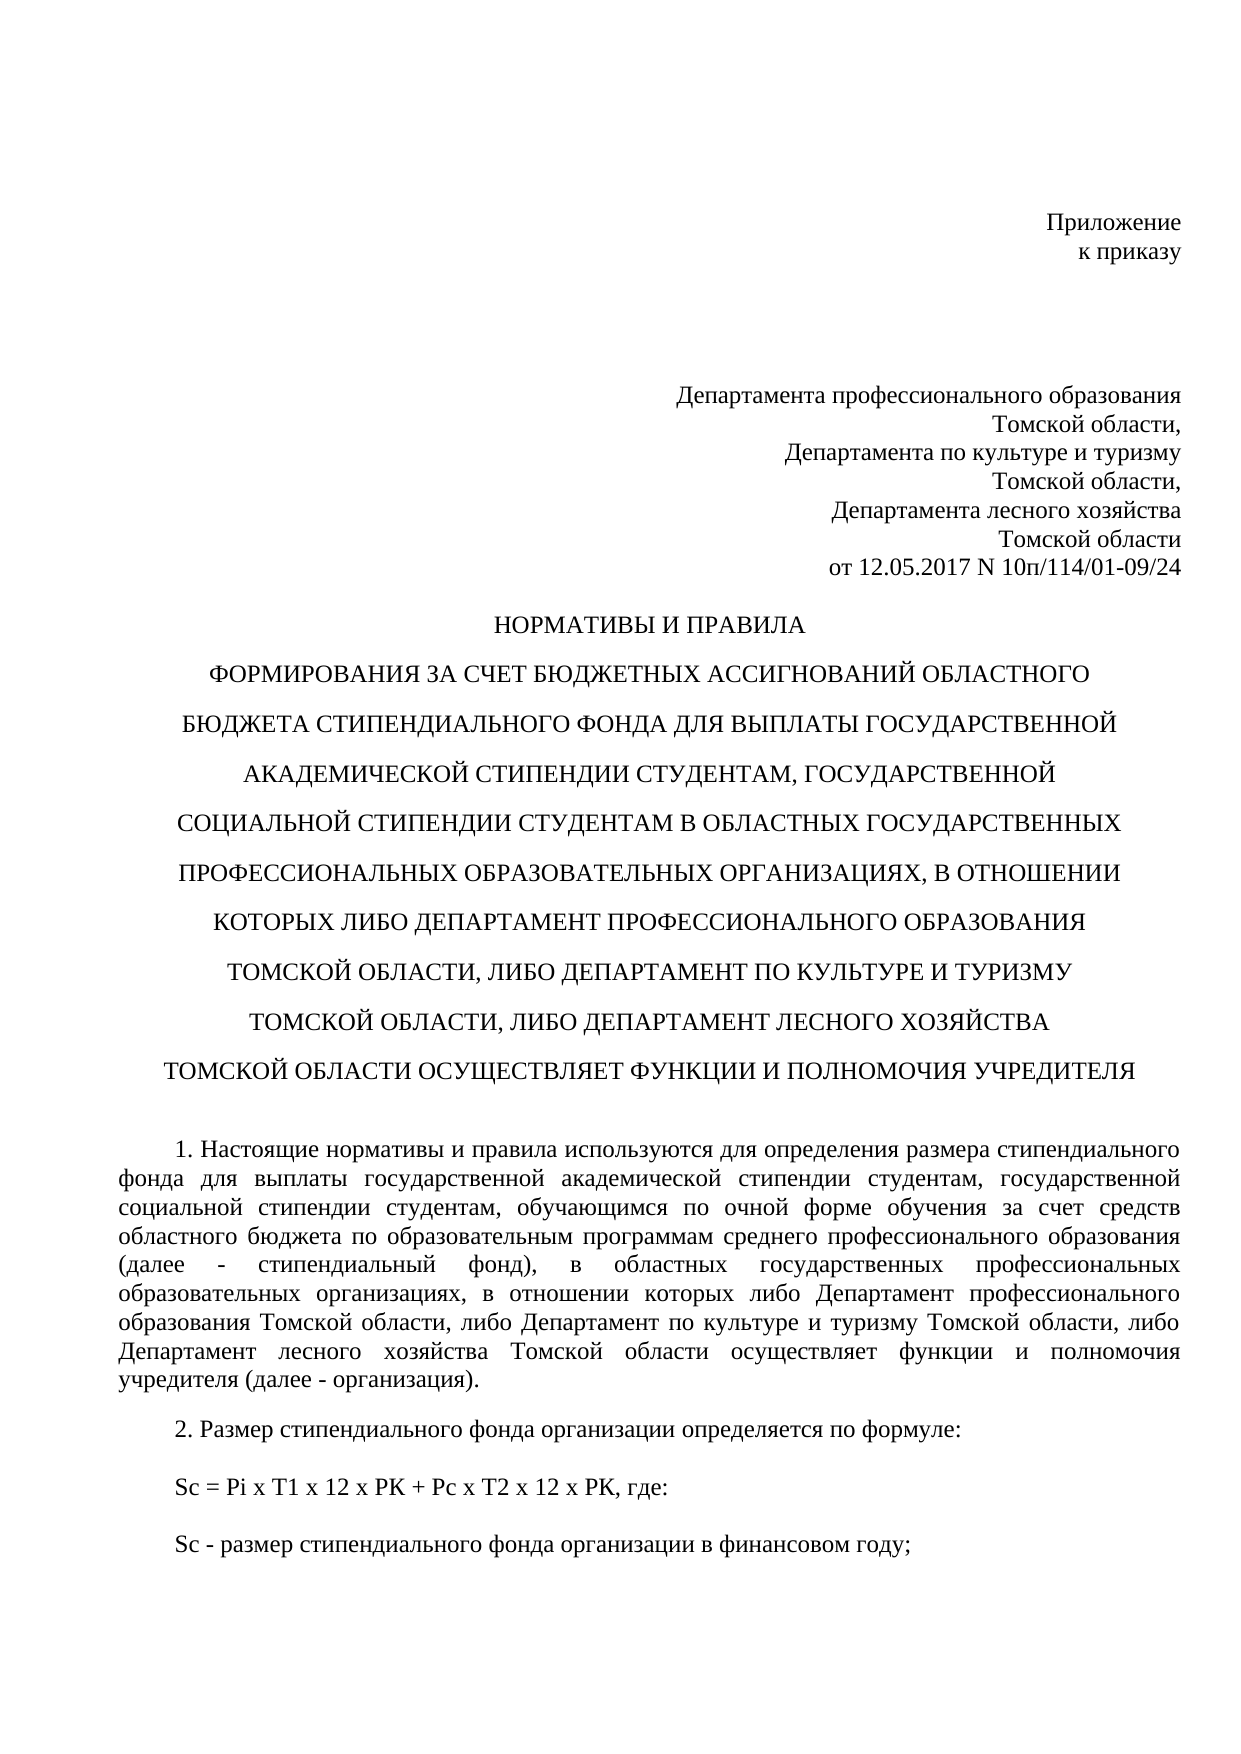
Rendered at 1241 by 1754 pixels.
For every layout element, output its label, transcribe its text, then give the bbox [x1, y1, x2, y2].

text КОТОРЫХ ЛИБО ДЕПАРТАМЕНТ ПРОФЕССИОНАЛЬНОГО ОБРАЗОВАНИЯ [118, 907, 1181, 936]
text Департамента профессионального образования [118, 380, 1181, 409]
text Томской области, [118, 409, 1181, 437]
text Томской области, [118, 466, 1181, 495]
text Департамента лесного хозяйства [118, 495, 1181, 524]
text Томской области [118, 524, 1181, 552]
text Департамента по культуре и туризму [118, 437, 1181, 466]
text ФОРМИРОВАНИЯ ЗА СЧЕТ БЮДЖЕТНЫХ АССИГНОВАНИЙ ОБЛАСТНОГО [118, 659, 1181, 688]
text Приложение [118, 207, 1181, 236]
text ТОМСКОЙ ОБЛАСТИ, ЛИБО ДЕПАРТАМЕНТ ЛЕСНОГО ХОЗЯЙСТВА [118, 1007, 1181, 1035]
text от 12.05.2017 N 10п/114/01-09/24 [118, 552, 1181, 581]
text НОРМАТИВЫ И ПРАВИЛА [118, 610, 1181, 639]
text 1. Настоящие нормативы и правила используются для определения размера стипендиального фонда для выплаты государственной академической стипендии студентам, государственной социальной стипендии студентам, обучающимся по очной форме обучения за счет средств областного бюджета по образовательным программам среднего профессионального образования (далее - стипендиальный фонд), в областных государственных профессиональных образовательных организациях, в отношении которых либо Департамент профессионального образования Томской области, либо Департамент по культуре и туризму Томской области, либо Департамент лесного хозяйства Томской области осуществляет функции и полномочия учредителя (далее - организация). [118, 1134, 1181, 1393]
text ТОМСКОЙ ОБЛАСТИ, ЛИБО ДЕПАРТАМЕНТ ПО КУЛЬТУРЕ И ТУРИЗМУ [118, 957, 1181, 986]
text БЮДЖЕТА СТИПЕНДИАЛЬНОГО ФОНДА ДЛЯ ВЫПЛАТЫ ГОСУДАРСТВЕННОЙ [118, 709, 1181, 738]
text Sc = Pi x T1 x 12 x РК + Pc x T2 x 12 x РК, где: [118, 1472, 1181, 1500]
text ТОМСКОЙ ОБЛАСТИ ОСУЩЕСТВЛЯЕТ ФУНКЦИИ И ПОЛНОМОЧИЯ УЧРЕДИТЕЛЯ [118, 1056, 1181, 1085]
text Sc - размер стипендиального фонда организации в финансовом году; [118, 1529, 1181, 1558]
text 2. Размер стипендиального фонда организации определяется по формуле: [118, 1414, 1181, 1443]
text АКАДЕМИЧЕСКОЙ СТИПЕНДИИ СТУДЕНТАМ, ГОСУДАРСТВЕННОЙ [118, 759, 1181, 787]
text к приказу [118, 236, 1181, 265]
text ПРОФЕССИОНАЛЬНЫХ ОБРАЗОВАТЕЛЬНЫХ ОРГАНИЗАЦИЯХ, В ОТНОШЕНИИ [118, 858, 1181, 887]
text СОЦИАЛЬНОЙ СТИПЕНДИИ СТУДЕНТАМ В ОБЛАСТНЫХ ГОСУДАРСТВЕННЫХ [118, 808, 1181, 837]
